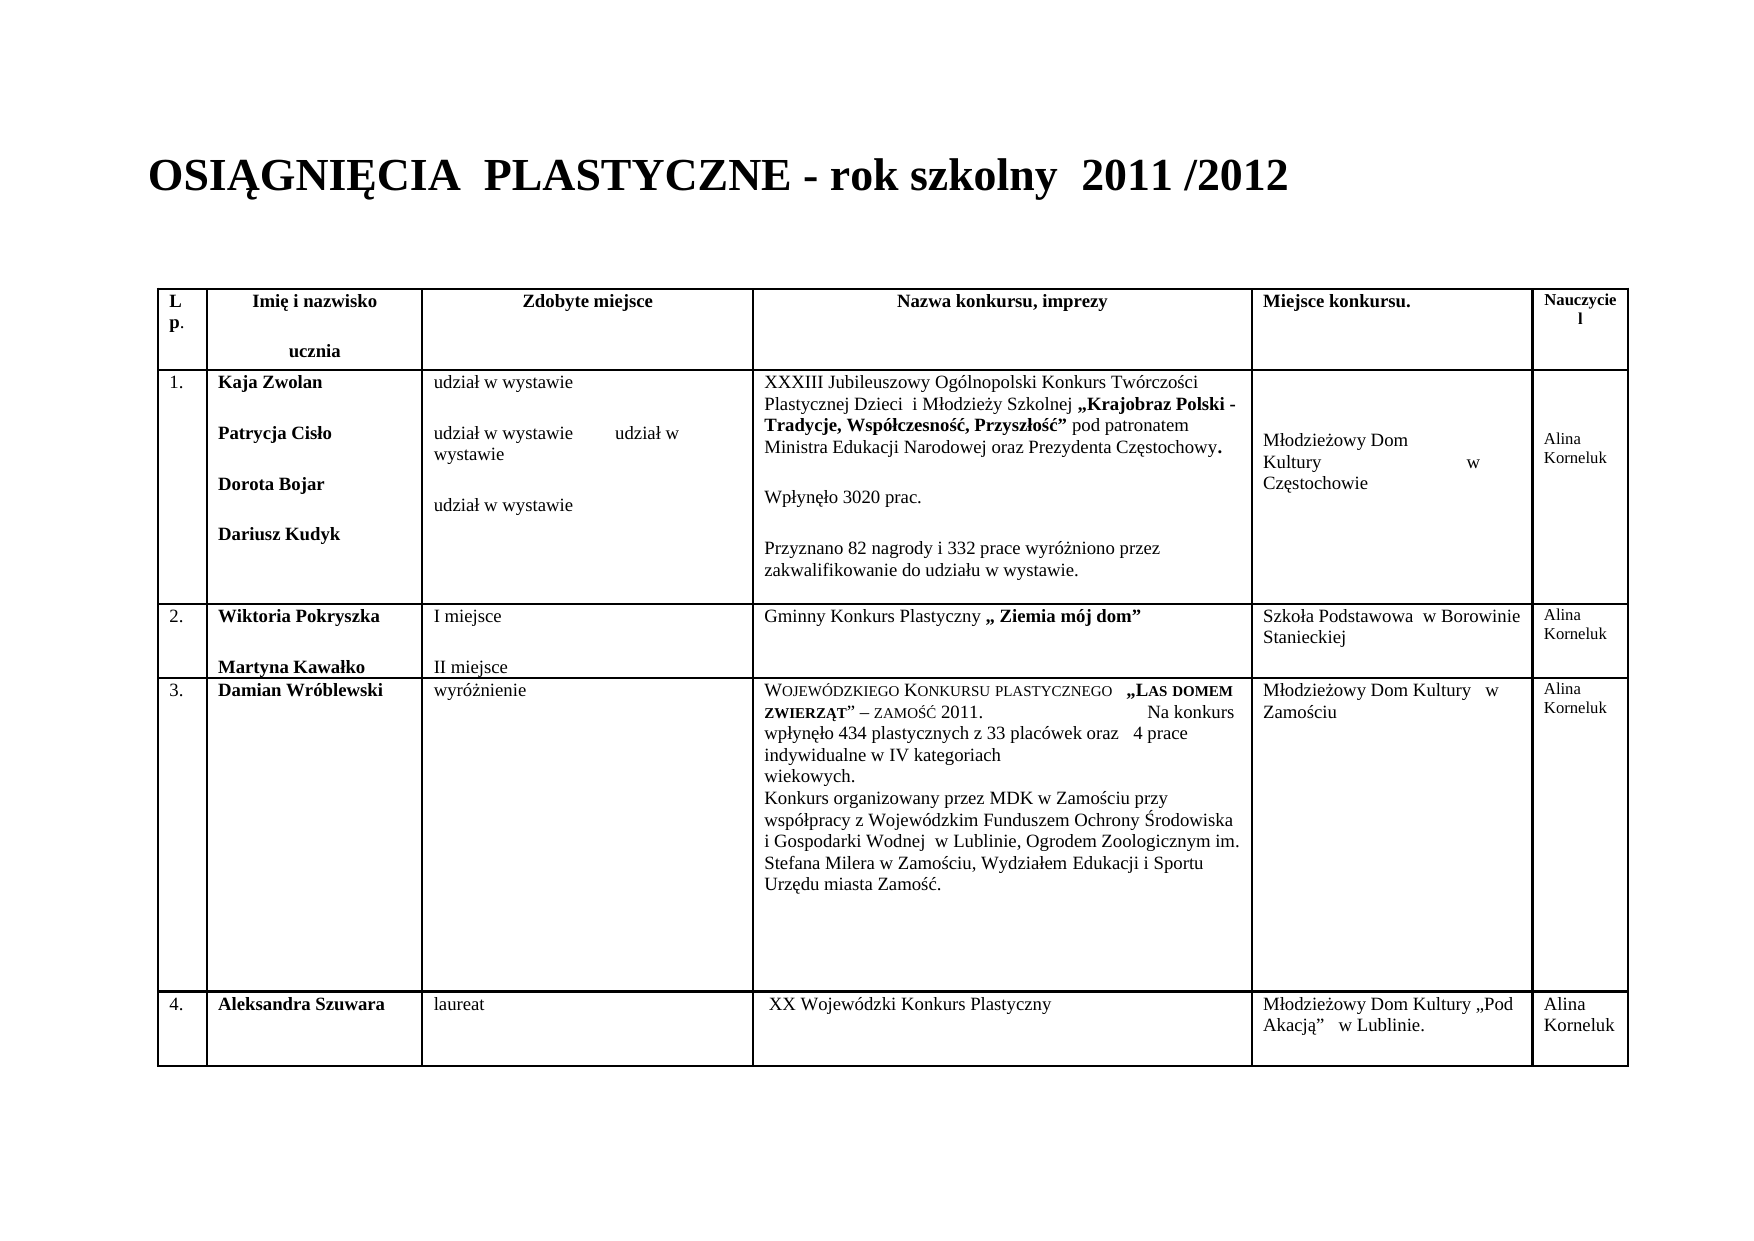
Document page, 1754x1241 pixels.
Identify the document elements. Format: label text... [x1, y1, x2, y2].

table_cell Wiktoria Pokryszka Martyna Kawałko [208, 605, 421, 677]
text OSIĄGNIĘCIA PLASTYCZNE - rok szkolny 2011 /2012 [148, 148, 1606, 200]
table_cell 1. [159, 371, 206, 603]
table_header Miejsce konkursu. [1253, 290, 1531, 369]
table_cell udział w wystawie udział w wystawie udział w wystawie udział w wystawie [423, 371, 752, 603]
table_cell I miejsce II miejsce [423, 605, 752, 677]
table_cell wyróżnienie [423, 679, 752, 990]
table_cell Alina Korneluk [1534, 993, 1627, 1065]
table_cell Alina Korneluk [1534, 679, 1627, 990]
table_header Lp. [159, 290, 206, 369]
table_cell Szkoła Podstawowa w Borowinie Stanieckiej [1253, 605, 1531, 677]
table_header Nauczyciel [1534, 290, 1627, 369]
table_header Imię i nazwisko ucznia [208, 290, 421, 369]
table_cell 4. [159, 993, 206, 1065]
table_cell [1253, 993, 1531, 1065]
table_cell Kaja Zwolan Patrycja Cisło Dorota Bojar Dariusz Kudyk [208, 371, 421, 603]
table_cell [754, 993, 1251, 1065]
table_cell Młodzieżowy Dom Kultury w Zamościu [1253, 679, 1531, 990]
table_cell Gminny Konkurs Plastyczny „ Ziemia mój dom” [754, 605, 1251, 677]
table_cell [423, 993, 752, 1065]
table_cell 3. [159, 679, 206, 990]
table_cell XXXIII Jubileuszowy Ogólnopolski Konkurs Twórczości Plastycznej Dzieci i Młodzieży Szkolnej „Krajobraz Polski - Tradycje, Współczesność, Przyszłość” pod patronatem Ministra Edukacji Narodowej oraz Prezydenta Częstochowy. Wpłynęło 3020 prac. Przyznano 82 nagrody i 332 prace wyróżniono przez zakwalifikowanie do udziału w wystawie. [754, 371, 1251, 603]
table_cell Wojewódzkiego Konkursu plastycznego „Las domem zwierząt” – zamość 2011. Na konkurs wpłynęło 434 plastycznych z 33 placówek oraz 4 prace indywidualne w IV kategoriach wiekowych. Konkurs organizowany przez MDK w Zamościu przy współpracy z Wojewódzkim Funduszem Ochrony Środowiska i Gospodarki Wodnej w Lublinie, Ogrodem Zoologicznym im. Stefana Milera w Zamościu, Wydziałem Edukacji i Sportu Urzędu miasta Zamość. [754, 679, 1251, 990]
table_cell Alina Korneluk [1534, 605, 1627, 677]
table_header Nazwa konkursu, imprezy [754, 290, 1251, 369]
table_cell Młodzieżowy Dom Kultury w Częstochowie [1253, 371, 1531, 603]
table_cell Damian Wróblewski [208, 679, 421, 990]
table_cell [208, 993, 421, 1065]
table_cell Alina Korneluk [1534, 371, 1627, 603]
table_header Zdobyte miejsce [423, 290, 752, 369]
table_cell 2. [159, 605, 206, 677]
